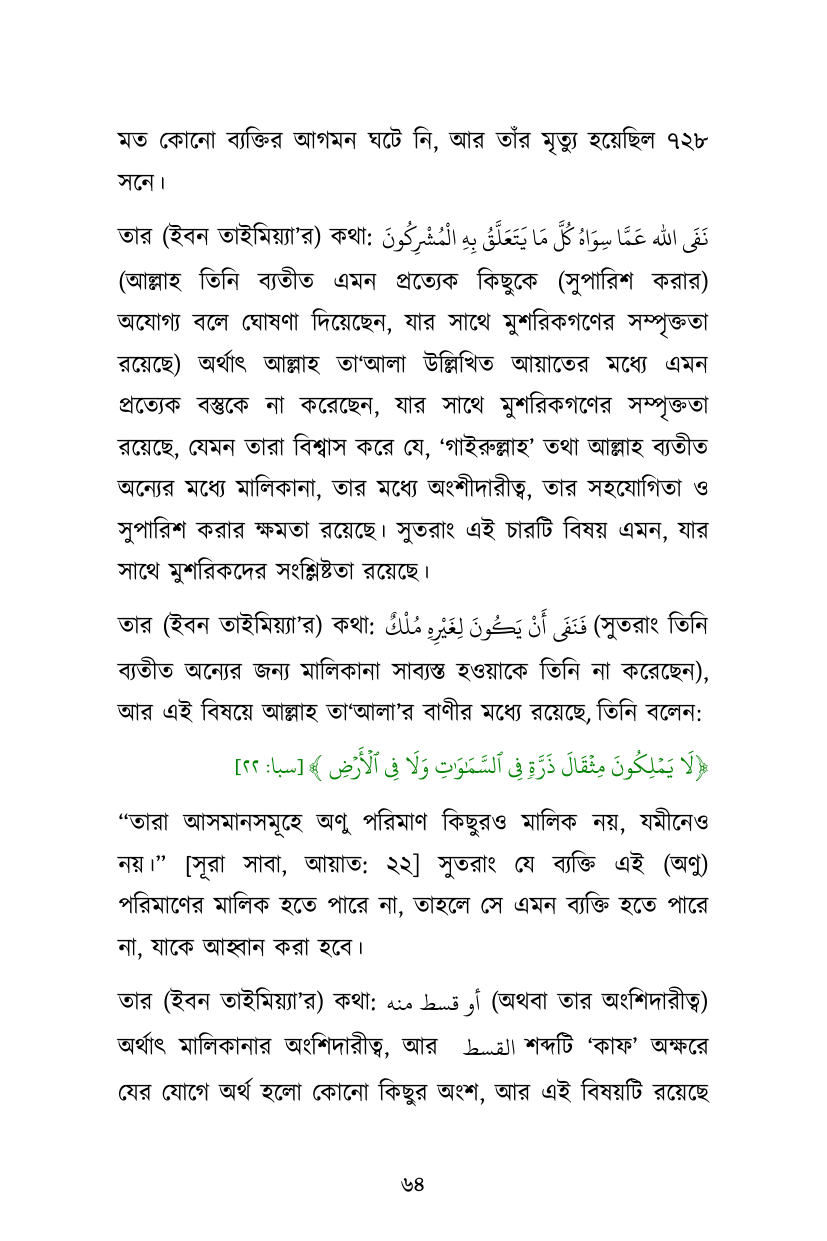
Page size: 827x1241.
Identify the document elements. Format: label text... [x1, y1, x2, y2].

text তার (ইবন তাইমিয়্যা’র) কথা: نَفَى الله عَمَّا سِوَاهُ كُلَّ مَا يَتَعَلَّقُ بِهِ الْمُشْرِكُونَ (আল্লাহ তিনি ব্যতীত এমন প্রত্যেক কিছুকে (সুপারিশ করার) অযোগ্য বলে ঘোষণা দিয়েছেন, যার সাথে মুশরিকগণের সম্পৃক্ততা রয়েছে) অর্থাৎ আল্লাহ তা‘আলা উল্লিখিত আয়াতের মধ্যে এমন প্রত্যেক বস্তুকে না করেছেন, যার সাথে মুশরিকগণের সম্পৃক্ততা রয়েছে, যেমন তারা বিশ্বাস করে যে, ‘গাইরুল্লাহ’ তথা আল্লাহ ব্যতীত অন্যের মধ্যে মালিকানা, তার মধ্যে অংশীদারীত্ব, তার সহযোগিতা ও সুপারিশ করার ক্ষমতা রয়েছে। সুতরাং এই চারটি বিষয় এমন, যার সাথে মুশরিকদের সংশ্লিষ্টতা রয়েছে। [118, 213, 709, 591]
text তার (ইবন তাইমিয়্যা’র) কথা: فَنَفَى أَنْ يَكُونَ لِغَيْرِهِ مُلْكٌ (সুতরাং তিনি ব্যতীত অন্যের জন্য মালিকানা সাব্যস্ত হওয়াকে তিনি না করেছেন), আর এই বিষয়ে আল্লাহ তা‘আলা’র বাণীর মধ্যে রয়েছে, তিনি বলেন: [118, 603, 709, 731]
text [118, 118, 709, 201]
text ﴿لَا يَمۡلِكُونَ مِثۡقَالَ ذَرَّةٖ فِي ٱلسَّمَٰوَٰتِ وَلَا فِي ٱلۡأَرۡضِ ﴾ [سبا: ٢٢] [118, 744, 709, 788]
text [118, 979, 709, 1111]
text “তারা আসমানসমূহে অণু পরিমাণ কিছুরও মালিক নয়, যমীনেও নয়।” [সূরা সাবা, আয়াত: ২২] সুতরাং যে ব্যক্তি এই (অণু) পরিমাণের মালিক হতে পারে না, তাহলে সে এমন ব্যক্তি হতে পারে না, যাকে আহ্বান করা হবে। [118, 800, 709, 966]
